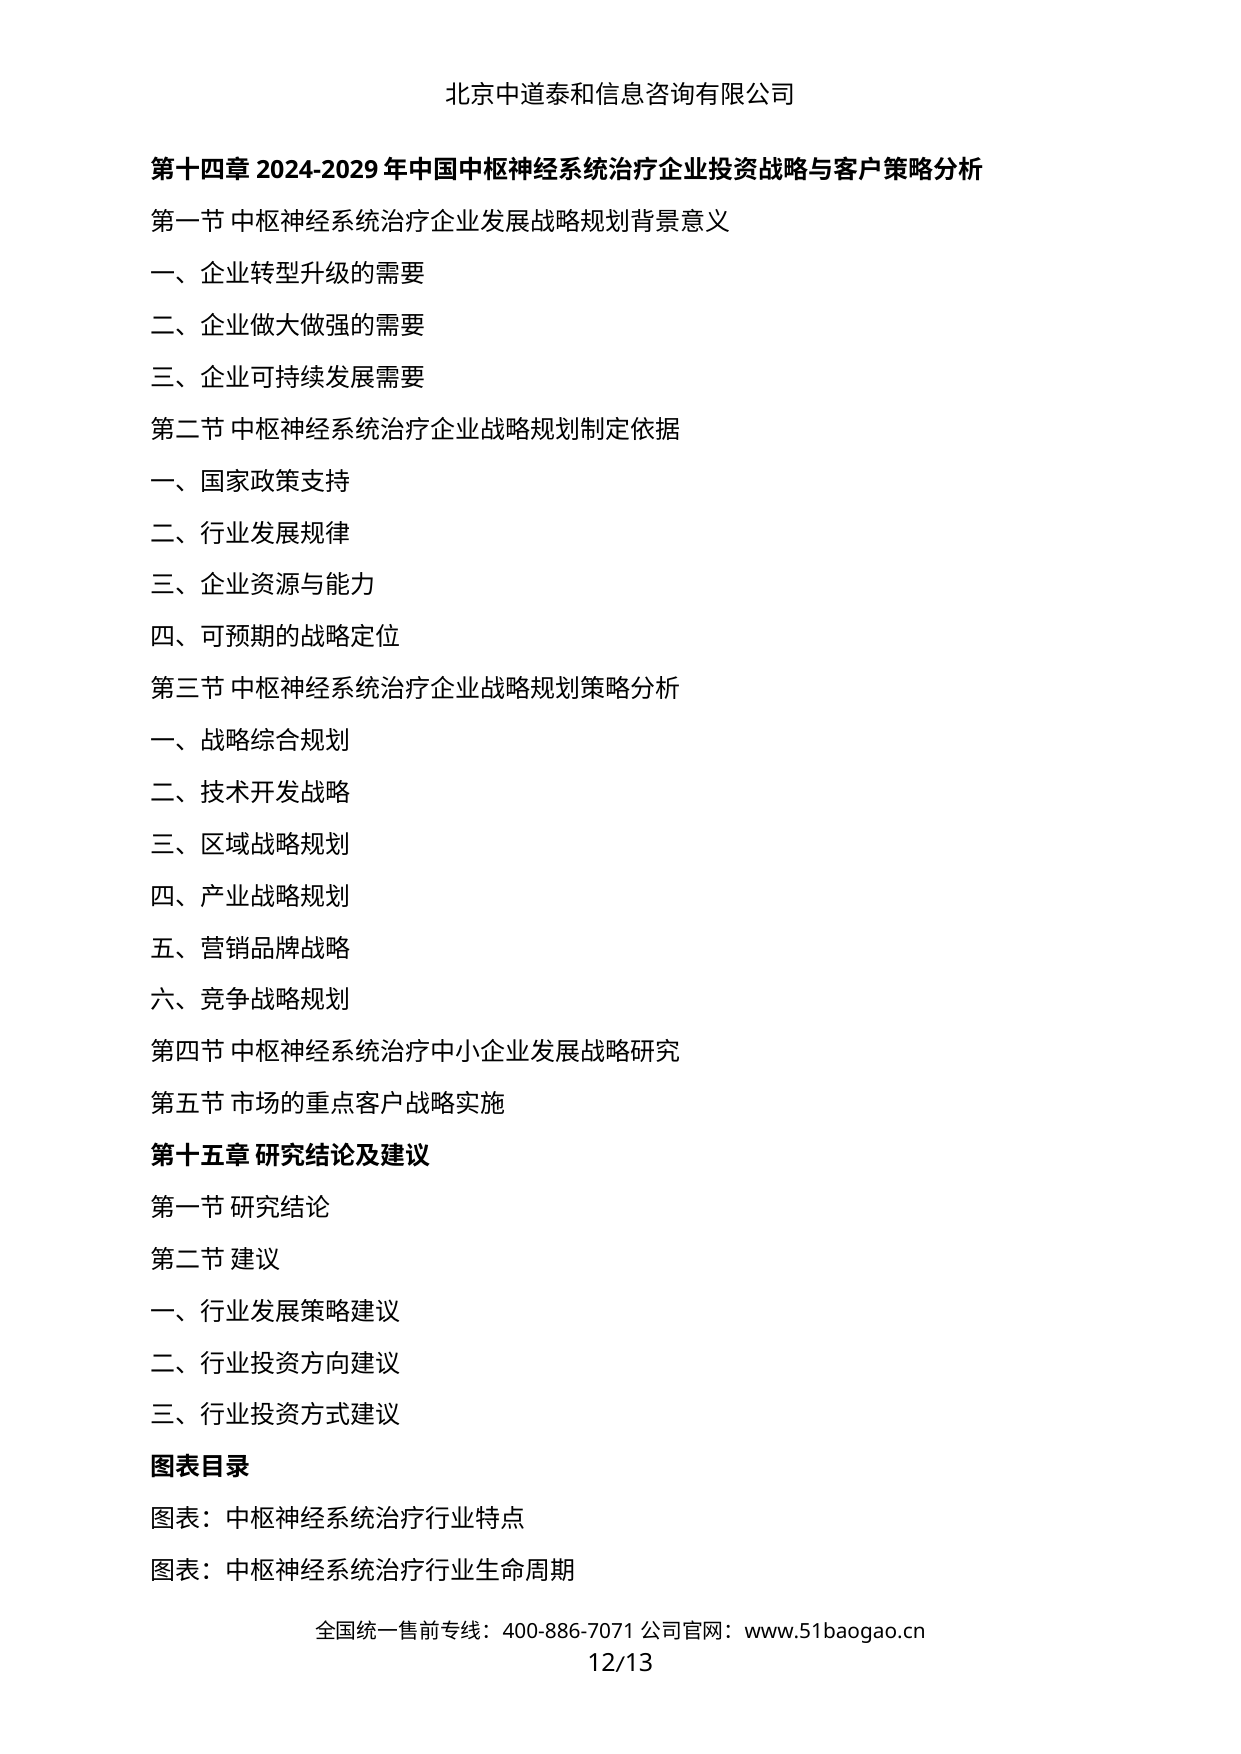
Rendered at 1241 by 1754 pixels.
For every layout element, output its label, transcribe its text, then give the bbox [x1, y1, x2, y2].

text 四、产业战略规划 [150, 876, 1090, 912]
text 图表目录 [150, 1447, 1090, 1483]
text 三、行业投资方式建议 [150, 1395, 1090, 1431]
text 六、竞争战略规划 [150, 980, 1090, 1016]
text 二、行业投资方向建议 [150, 1343, 1090, 1379]
text 第五节 市场的重点客户战略实施 [150, 1084, 1090, 1120]
text 图表：中枢神经系统治疗行业特点 [150, 1499, 1090, 1535]
text 一、行业发展策略建议 [150, 1291, 1090, 1327]
text 第十五章 研究结论及建议 [150, 1136, 1090, 1172]
text 四、可预期的战略定位 [150, 617, 1090, 653]
text 三、区域战略规划 [150, 824, 1090, 861]
text 一、企业转型升级的需要 [150, 254, 1090, 290]
text 一、战略综合规划 [150, 721, 1090, 757]
text 五、营销品牌战略 [150, 928, 1090, 964]
text 第二节 中枢神经系统治疗企业战略规划制定依据 [150, 409, 1090, 446]
text 二、技术开发战略 [150, 772, 1090, 809]
text 三、企业可持续发展需要 [150, 357, 1090, 394]
text 三、企业资源与能力 [150, 565, 1090, 601]
text 第十四章 2024-2029年中国中枢神经系统治疗企业投资战略与客户策略分析 [150, 150, 1090, 186]
text 第二节 建议 [150, 1239, 1090, 1276]
text 第一节 中枢神经系统治疗企业发展战略规划背景意义 [150, 202, 1090, 238]
text 二、行业发展规律 [150, 513, 1090, 549]
text 二、企业做大做强的需要 [150, 306, 1090, 342]
text 第一节 研究结论 [150, 1187, 1090, 1224]
text 图表：中枢神经系统治疗行业生命周期 [150, 1551, 1090, 1587]
text 第三节 中枢神经系统治疗企业战略规划策略分析 [150, 669, 1090, 705]
text 一、国家政策支持 [150, 461, 1090, 497]
text 第四节 中枢神经系统治疗中小企业发展战略研究 [150, 1032, 1090, 1068]
